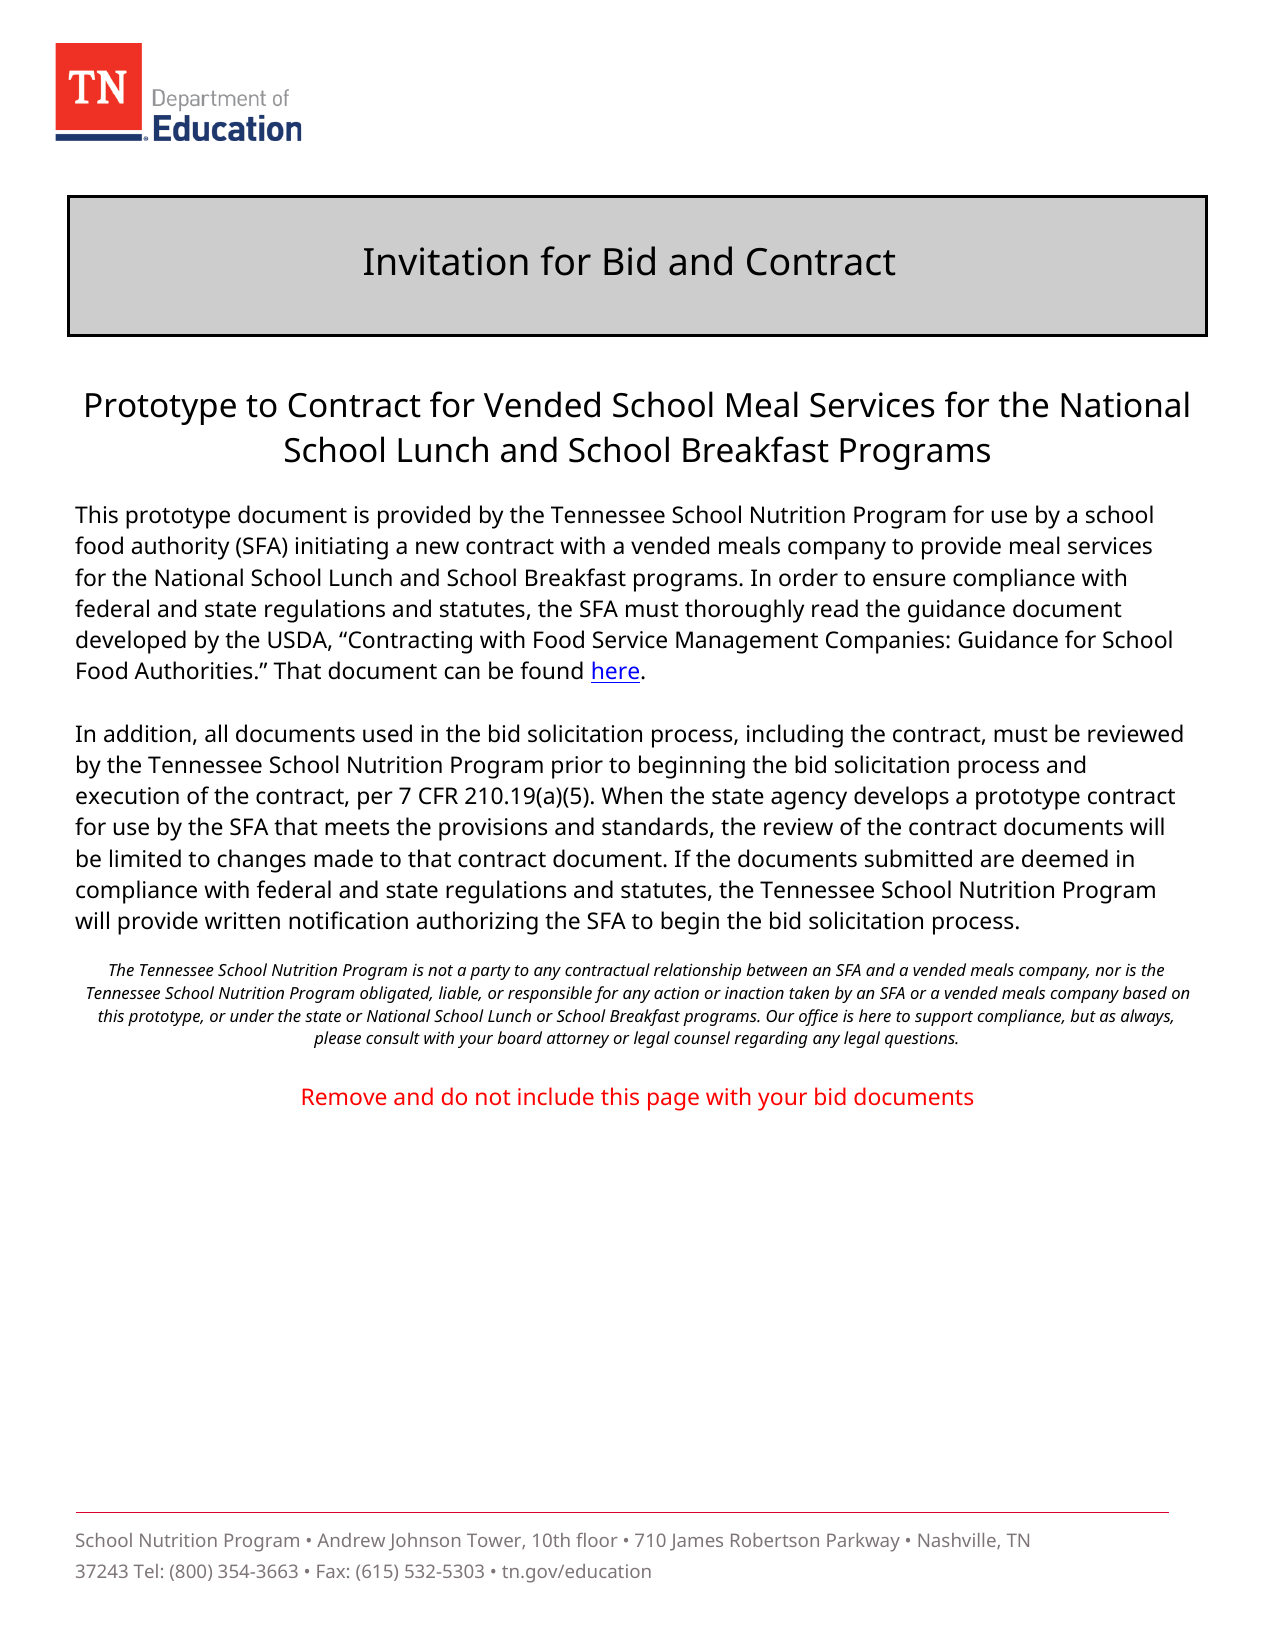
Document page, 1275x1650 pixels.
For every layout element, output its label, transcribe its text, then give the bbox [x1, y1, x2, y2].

picture [55, 43, 302, 141]
text The Tennessee School Nutrition Program is not a party to any contractual relationship between an SFA and a vended meals company, nor is the Tennessee School Nutrition Program obligated, liable, or responsible for any action or inaction taken by an SFA or a vended meals company based on this prototype, or under the state or National School Lunch or School Breakfast programs. Our office is here to support compliance, but as always, please consult with your board attorney or legal counsel regarding any legal questions. [75, 959, 1200, 1050]
text In addition, all documents used in the bid solicitation process, including the contract, must be reviewed by the Tennessee School Nutrition Program prior to beginning the bid solicitation process and execution of the contract, per 7 CFR 210.19(a)(5). When the state agency develops a prototype contract for use by the SFA that meets the provisions and standards, the review of the contract documents will be limited to changes made to that contract document. If the documents submitted are deemed in compliance with federal and state regulations and statutes, the Tennessee School Nutrition Program will provide written notification authorizing the SFA to begin the bid solicitation process. [75, 717, 1188, 936]
text This prototype document is provided by the Tennessee School Nutrition Program for use by a school food authority (SFA) initiating a new contract with a vended meals company to provide meal services for the National School Lunch and School Breakfast programs. In order to ensure compliance with federal and state regulations and statutes, the SFA must thoroughly read the guidance document developed by the USDA, “Contracting with Food Service Management Companies: Guidance for School Food Authorities.” That document can be found here. [75, 499, 1182, 687]
text Remove and do not include this page with your bid documents [73, 1081, 1201, 1112]
text School Nutrition Program • Andrew Johnson Tower, 10th floor • 710 James Robertson Parkway • Nashville, TN 37243 Tel: (800) 354-3663 • Fax: (615) 532-5303 • tn.gov/education [75, 1515, 1084, 1584]
subtitle Prototype to Contract for Vended School Meal Services for the National School Lunch and School Breakfast Programs [74, 382, 1201, 473]
